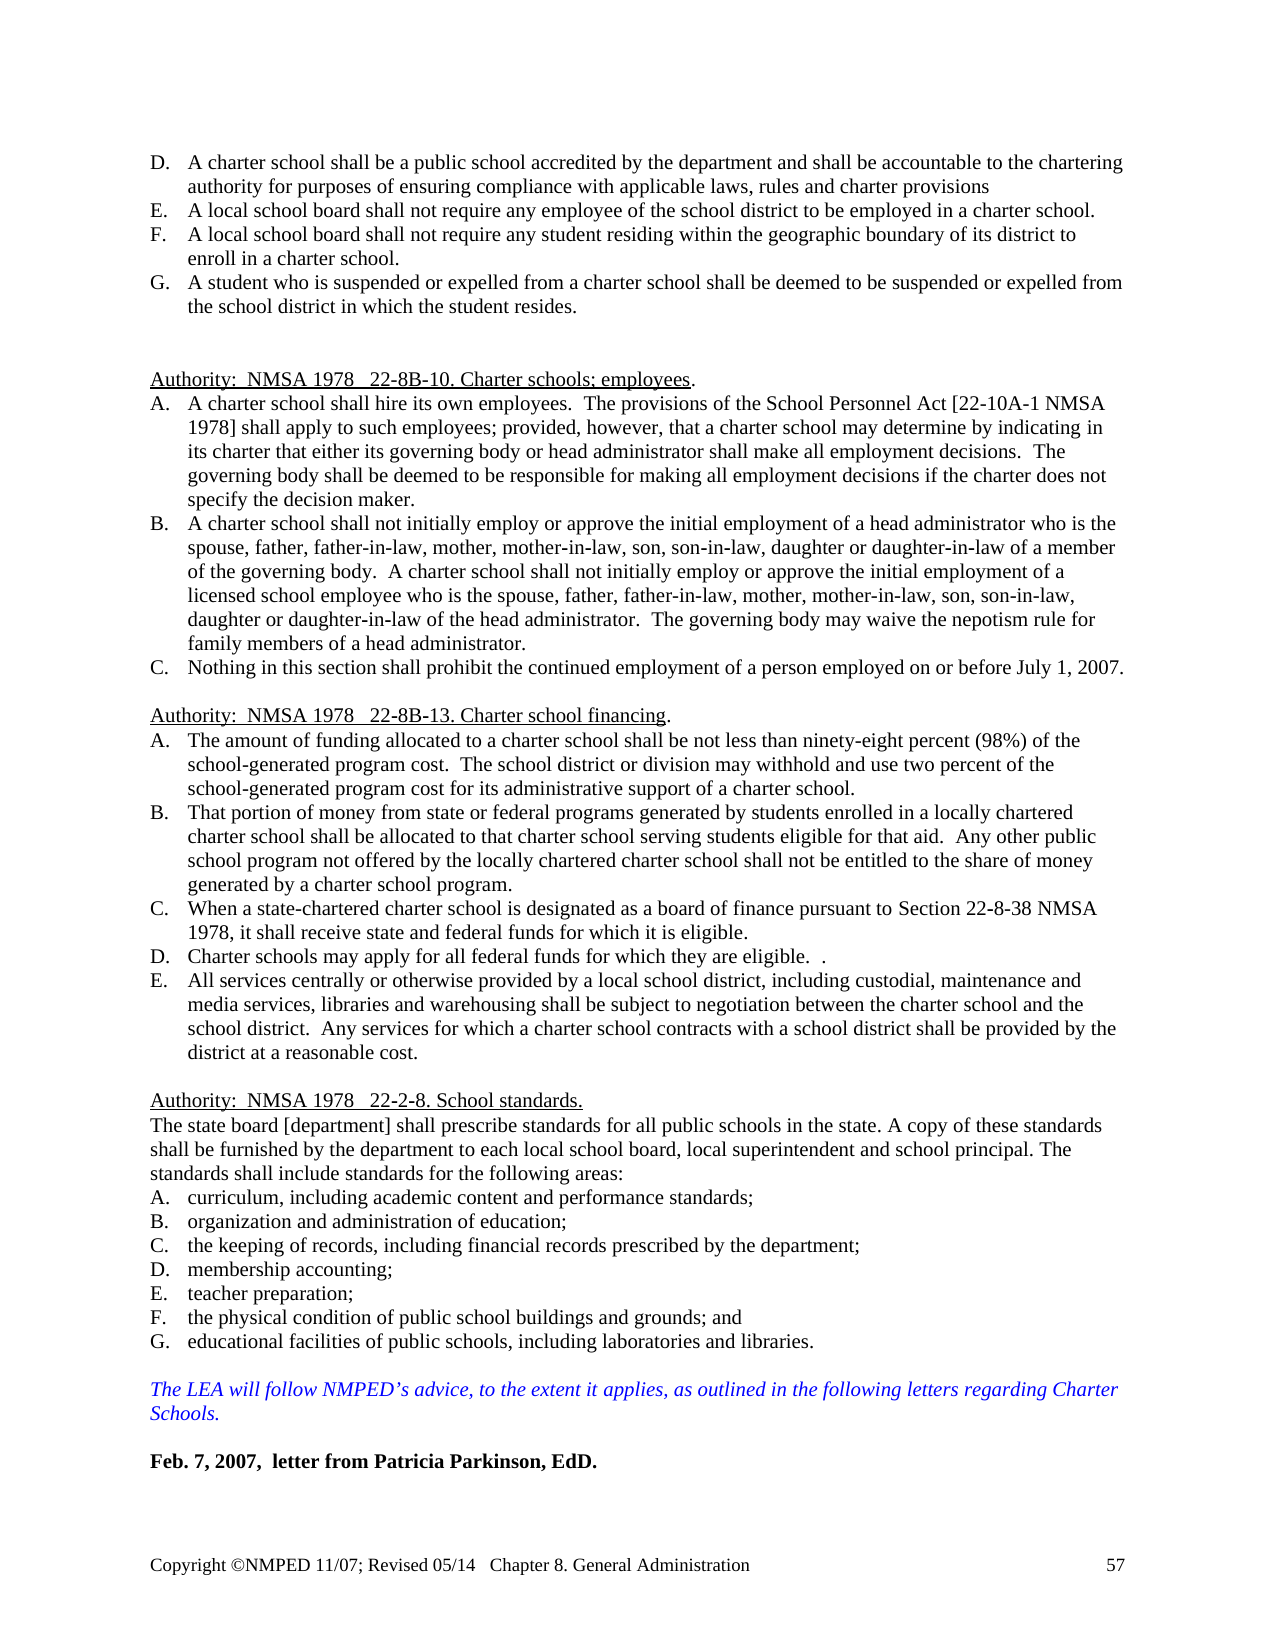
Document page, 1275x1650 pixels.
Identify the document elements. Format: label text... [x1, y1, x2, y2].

text Feb. 7, 2007, letter from Patricia Parkinson, EdD. [150, 1449, 1125, 1473]
list organization and administration of education; [150, 1209, 1125, 1233]
text C. Nothing in this section shall prohibit the continued employment of a person employed on or before July 1, 2007. [150, 655, 1125, 679]
list curriculum, including academic content and performance standards; [150, 1185, 1125, 1209]
text A. A charter school shall hire its own employees. The provisions of the School Personnel Act [22-10A-1 NMSA 1978] shall apply to such employees; provided, however, that a charter school may determine by indicating in its charter that either its governing body or head administrator shall make all employment decisions. The governing body shall be deemed to be responsible for making all employment decisions if the charter does not specify the decision maker. [150, 391, 1125, 511]
text B. A charter school shall not initially employ or approve the initial employment of a head administrator who is the spouse, father, father-in-law, mother, mother-in-law, son, son-in-law, daughter or daughter-in-law of a member of the governing body. A charter school shall not initially employ or approve the initial employment of a licensed school employee who is the spouse, father, father-in-law, mother, mother-in-law, son, son-in-law, daughter or daughter-in-law of the head administrator. The governing body may waive the nepotism rule for family members of a head administrator. [150, 511, 1125, 655]
text D. Charter schools may apply for all federal funds for which they are eligible. . [150, 944, 1125, 968]
text The LEA will follow NMPED’s advice, to the extent it applies, as outlined in the following letters regarding Charter Schools. [150, 1377, 1125, 1425]
text A. The amount of funding allocated to a charter school shall be not less than ninety-eight percent (98%) of the school-generated program cost. The school district or division may withhold and use two percent of the school-generated program cost for its administrative support of a charter school. [150, 727, 1125, 800]
list membership accounting; [150, 1257, 1125, 1281]
text E. A local school board shall not require any employee of the school district to be employed in a charter school. [150, 198, 1125, 222]
text Authority: NMSA 1978 22-8B-10. Charter schools; employees. [150, 367, 1125, 391]
list the keeping of records, including financial records prescribed by the department; [150, 1233, 1125, 1257]
list the physical condition of public school buildings and grounds; and [150, 1305, 1125, 1329]
list teacher preparation; [150, 1281, 1125, 1305]
text Authority: NMSA 1978 22-8B-13. Charter school financing. [150, 703, 1125, 727]
text C. When a state-chartered charter school is designated as a board of finance pursuant to Section 22-8-38 NMSA 1978, it shall receive state and federal funds for which it is eligible. [150, 896, 1125, 944]
text D. A charter school shall be a public school accredited by the department and shall be accountable to the chartering authority for purposes of ensuring compliance with applicable laws, rules and charter provisions [150, 150, 1125, 198]
text F. A local school board shall not require any student residing within the geographic boundary of its district to enroll in a charter school. [150, 222, 1125, 270]
list educational facilities of public schools, including laboratories and libraries. [150, 1329, 1125, 1353]
text E. All services centrally or otherwise provided by a local school district, including custodial, maintenance and media services, libraries and warehousing shall be subject to negotiation between the charter school and the school district. Any services for which a charter school contracts with a school district shall be provided by the district at a reasonable cost. [150, 968, 1125, 1064]
text B. That portion of money from state or federal programs generated by students enrolled in a locally chartered charter school shall be allocated to that charter school serving students eligible for that aid. Any other public school program not offered by the locally chartered charter school shall not be entitled to the share of money generated by a charter school program. [150, 800, 1125, 896]
text The state board [department] shall prescribe standards for all public schools in the state. A copy of these standards shall be furnished by the department to each local school board, local superintendent and school principal. The standards shall include standards for the following areas: [150, 1112, 1125, 1185]
text G. A student who is suspended or expelled from a charter school shall be deemed to be suspended or expelled from the school district in which the student resides. [150, 270, 1125, 318]
text Authority: NMSA 1978 22-2-8. School standards. [150, 1088, 1125, 1112]
